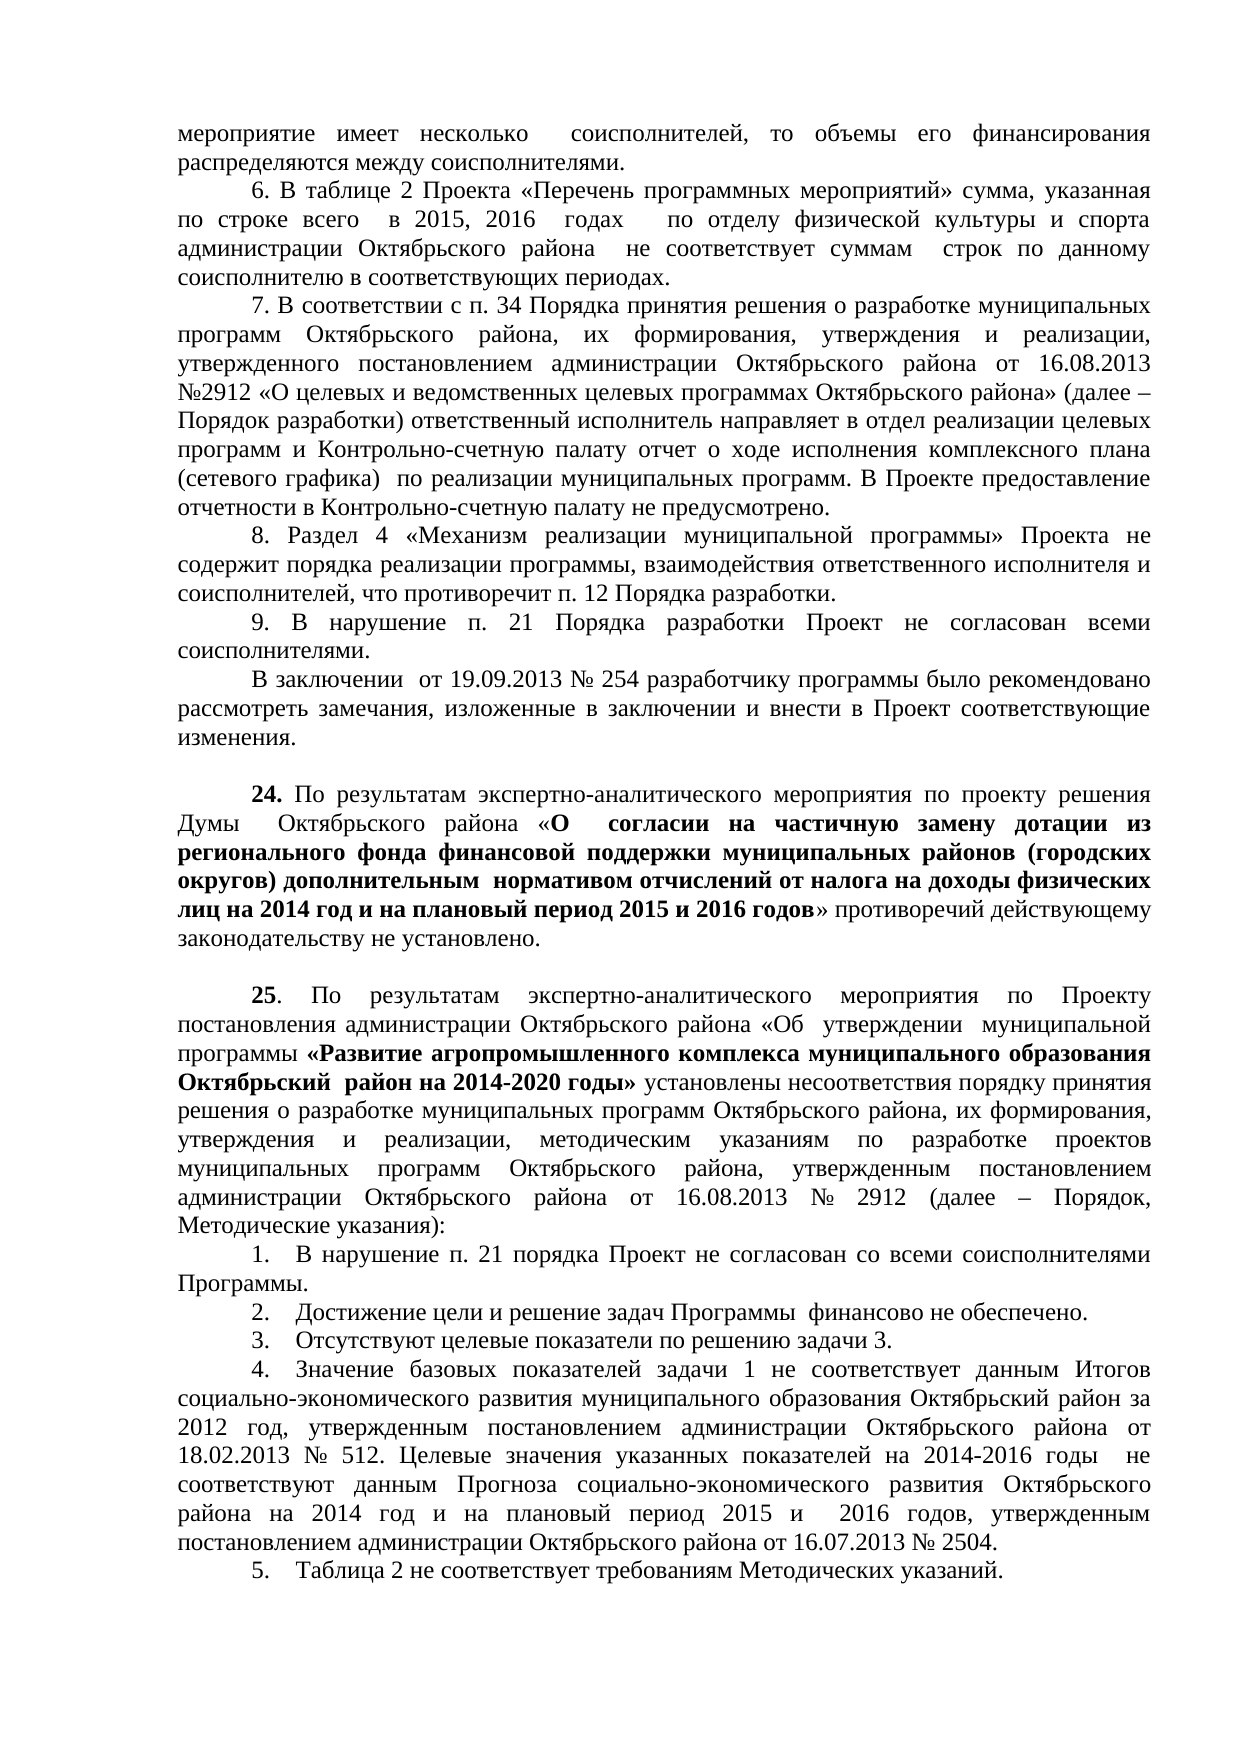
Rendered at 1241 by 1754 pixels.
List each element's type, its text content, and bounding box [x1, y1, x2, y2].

text 7. В соответствии с п. 34 Порядка принятия решения о разработке муниципальных программ Октябрьского района, их формирования, утверждения и реализации, утвержденного постановлением администрации Октябрьского района от 16.08.2013 №2912 «О целевых и ведомственных целевых программах Октябрьского района» (далее – Порядок разработки) ответственный исполнитель направляет в отдел реализации целевых программ и Контрольно-счетную палату отчет о ходе исполнения комплексного плана (сетевого графика) по реализации муниципальных программ. В Проекте предоставление отчетности в Контрольно-счетную палату не предусмотрено. [177, 291, 1152, 521]
list В нарушение п. 21 порядка Проект не согласован со всеми соисполнителями Программы. [177, 1239, 1152, 1297]
text 8. Раздел 4 «Механизм реализации муниципальной программы» Проекта не содержит порядка реализации программы, взаимодействия ответственного исполнителя и соисполнителей, что противоречит п. 12 Порядка разработки. [177, 521, 1152, 607]
list Таблица 2 не соответствует требованиям Методических указаний. [177, 1556, 1152, 1584]
list Значение базовых показателей задачи 1 не соответствует данным Итогов социально-экономического развития муниципального образования Октябрьский район за 2012 год, утвержденным постановлением администрации Октябрьского района от 18.02.2013 № 512. Целевые значения указанных показателей на 2014-2016 годы не соответствуют данным Прогноза социально-экономического развития Октябрьского района на 2014 год и на плановый период 2015 и 2016 годов, утвержденным постановлением администрации Октябрьского района от 16.07.2013 № 2504. [177, 1354, 1152, 1556]
text 6. В таблице 2 Проекта «Перечень программных мероприятий» сумма, указанная по строке всего в 2015, 2016 годах по отделу физической культуры и спорта администрации Октябрьского района не соответствует суммам строк по данному соисполнителю в соответствующих периодах. [177, 176, 1152, 291]
text 24. По результатам экспертно-аналитического мероприятия по проекту решения Думы Октябрьского района «О согласии на частичную замену дотации из регионального фонда финансовой поддержки муниципальных районов (городских округов) дополнительным нормативом отчислений от налога на доходы физических лиц на 2014 год и на плановый период 2015 и 2016 годов» противоречий действующему законодательству не установлено. [177, 779, 1152, 952]
text В заключении от 19.09.2013 № 254 разработчику программы было рекомендовано рассмотреть замечания, изложенные в заключении и внести в Проект соответствующие изменения. [177, 664, 1152, 751]
list Отсутствуют целевые показатели по решению задачи 3. [177, 1326, 1152, 1354]
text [177, 118, 1152, 176]
list Достижение цели и решение задач Программы финансово не обеспечено. [177, 1297, 1152, 1326]
text 9. В нарушение п. 21 Порядка разработки Проект не согласован всеми соисполнителями. [177, 607, 1152, 664]
text 25. По результатам экспертно-аналитического мероприятия по Проекту постановления администрации Октябрьского района «Об утверждении муниципальной программы «Развитие агропромышленного комплекса муниципального образования Октябрьский район на 2014-2020 годы» установлены несоответствия порядку принятия решения о разработке муниципальных программ Октябрьского района, их формирования, утверждения и реализации, методическим указаниям по разработке проектов муниципальных программ Октябрьского района, утвержденным постановлением администрации Октябрьского района от 16.08.2013 № 2912 (далее – Порядок, Методические указания): [177, 981, 1152, 1239]
